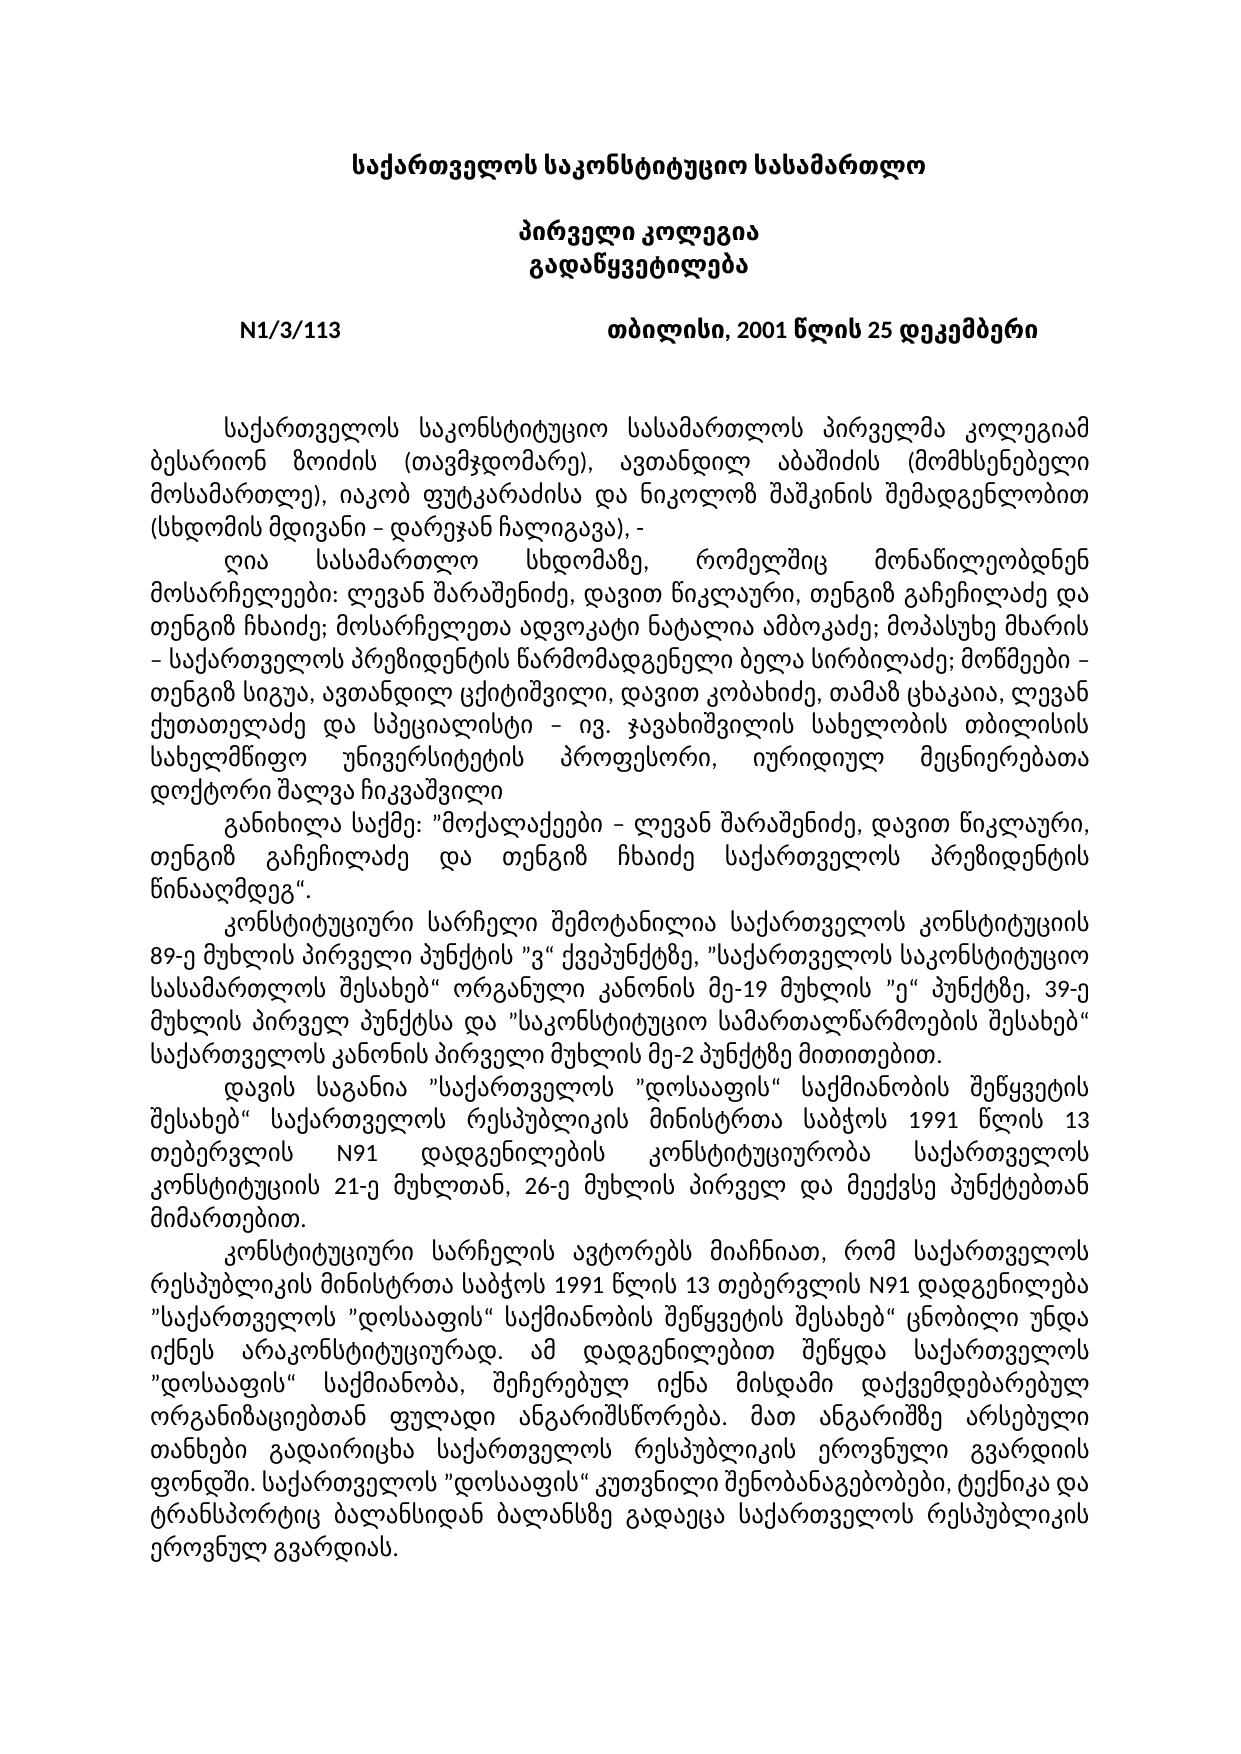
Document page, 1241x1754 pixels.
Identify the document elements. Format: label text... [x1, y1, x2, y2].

text N1/3/113 თბილისი, 2001 წლის 25 დეკემბერი [150, 314, 1090, 345]
text საქართველოს საკონსტიტუციო სასამართლო [150, 150, 1090, 181]
text კონსტიტუციური სარჩელი შემოტანილია საქართველოს კონსტიტუციის 89-ე მუხლის პირველი პუნქტის ”ვ“ ქვეპუნქტზე, ”საქართველოს საკონსტიტუციო სასამართლოს შესახებ“ ორგანული კანონის მე-19 მუხლის ”ე“ პუნქტზე, 39-ე მუხლის პირველ პუნქტსა და ”საკონსტიტუციო სამართალწარმოების შესახებ“ საქართველოს კანონის პირველი მუხლის მე-2 პუნქტზე მითითებით. [150, 907, 1090, 1069]
text ღია სასამართლო სხდომაზე, რომელშიც მონაწილეობდნენ მოსარჩელეები: ლევან შარაშენიძე, დავით წიკლაური, თენგიზ გაჩეჩილაძე და თენგიზ ჩხაიძე; მოსარჩელეთა ადვოკატი ნატალია ამბოკაძე; მოპასუხე მხარის – საქართველოს პრეზიდენტის წარმომადგენელი ბელა სირბილაძე; მოწმეები – თენგიზ სიგუა, ავთანდილ ცქიტიშვილი, დავით კობახიძე, თამაზ ცხაკაია, ლევან ქუთათელაძე და სპეციალისტი – ივ. ჯავახიშვილის სახელობის თბილისის სახელმწიფო უნივერსიტეტის პროფესორი, იურიდიულ მეცნიერებათა დოქტორი შალვა ჩიკვაშვილი [150, 545, 1090, 806]
text გადაწყვეტილება [150, 249, 1090, 279]
text განიხილა საქმე: ”მოქალაქეები – ლევან შარაშენიძე, დავით წიკლაური, თენგიზ გაჩეჩილაძე და თენგიზ ჩხაიძე საქართველოს პრეზიდენტის წინააღმდეგ“. [150, 808, 1090, 905]
text პირველი კოლეგია [150, 216, 1090, 246]
text საქართველოს საკონსტიტუციო სასამართლოს პირველმა კოლეგიამ ბესარიონ ზოიძის (თავმჯდომარე), ავთანდილ აბაშიძის (მომხსენებელი მოსამართლე), იაკობ ფუტკარაძისა და ნიკოლოზ შაშკინის შემადგენლობით (სხდომის მდივანი – დარეჯან ჩალიგავა), - [150, 413, 1090, 543]
text დავის საგანია ”საქართველოს ”დოსააფის“ საქმიანობის შეწყვეტის შესახებ“ საქართველოს რესპუბლიკის მინისტრთა საბჭოს 1991 წლის 13 თებერვლის N91 დადგენილების კონსტიტუციურობა საქართველოს კონსტიტუციის 21-ე მუხლთან, 26-ე მუხლის პირველ და მეექვსე პუნქტებთან მიმართებით. [150, 1072, 1090, 1234]
text კონსტიტუციური სარჩელის ავტორებს მიაჩნიათ, რომ საქართველოს რესპუბლიკის მინისტრთა საბჭოს 1991 წლის 13 თებერვლის N91 დადგენილება ”საქართველოს ”დოსააფის“ საქმიანობის შეწყვეტის შესახებ“ ცნობილი უნდა იქნეს არაკონსტიტუციურად. ამ დადგენილებით შეწყდა საქართველოს ”დოსააფის“ საქმიანობა, შეჩერებულ იქნა მისდამი დაქვემდებარებულ ორგანიზაციებთან ფულადი ანგარიშსწორება. მათ ანგარიშზე არსებული თანხები გადაირიცხა საქართველოს რესპუბლიკის ეროვნული გვარდიის ფონდში. საქართველოს ”დოსააფის“ კუთვნილი შენობანაგებობები, ტექნიკა და ტრანსპორტიც ბალანსიდან ბალანსზე გადაეცა საქართველოს რესპუბლიკის ეროვნულ გვარდიას. [150, 1236, 1090, 1563]
